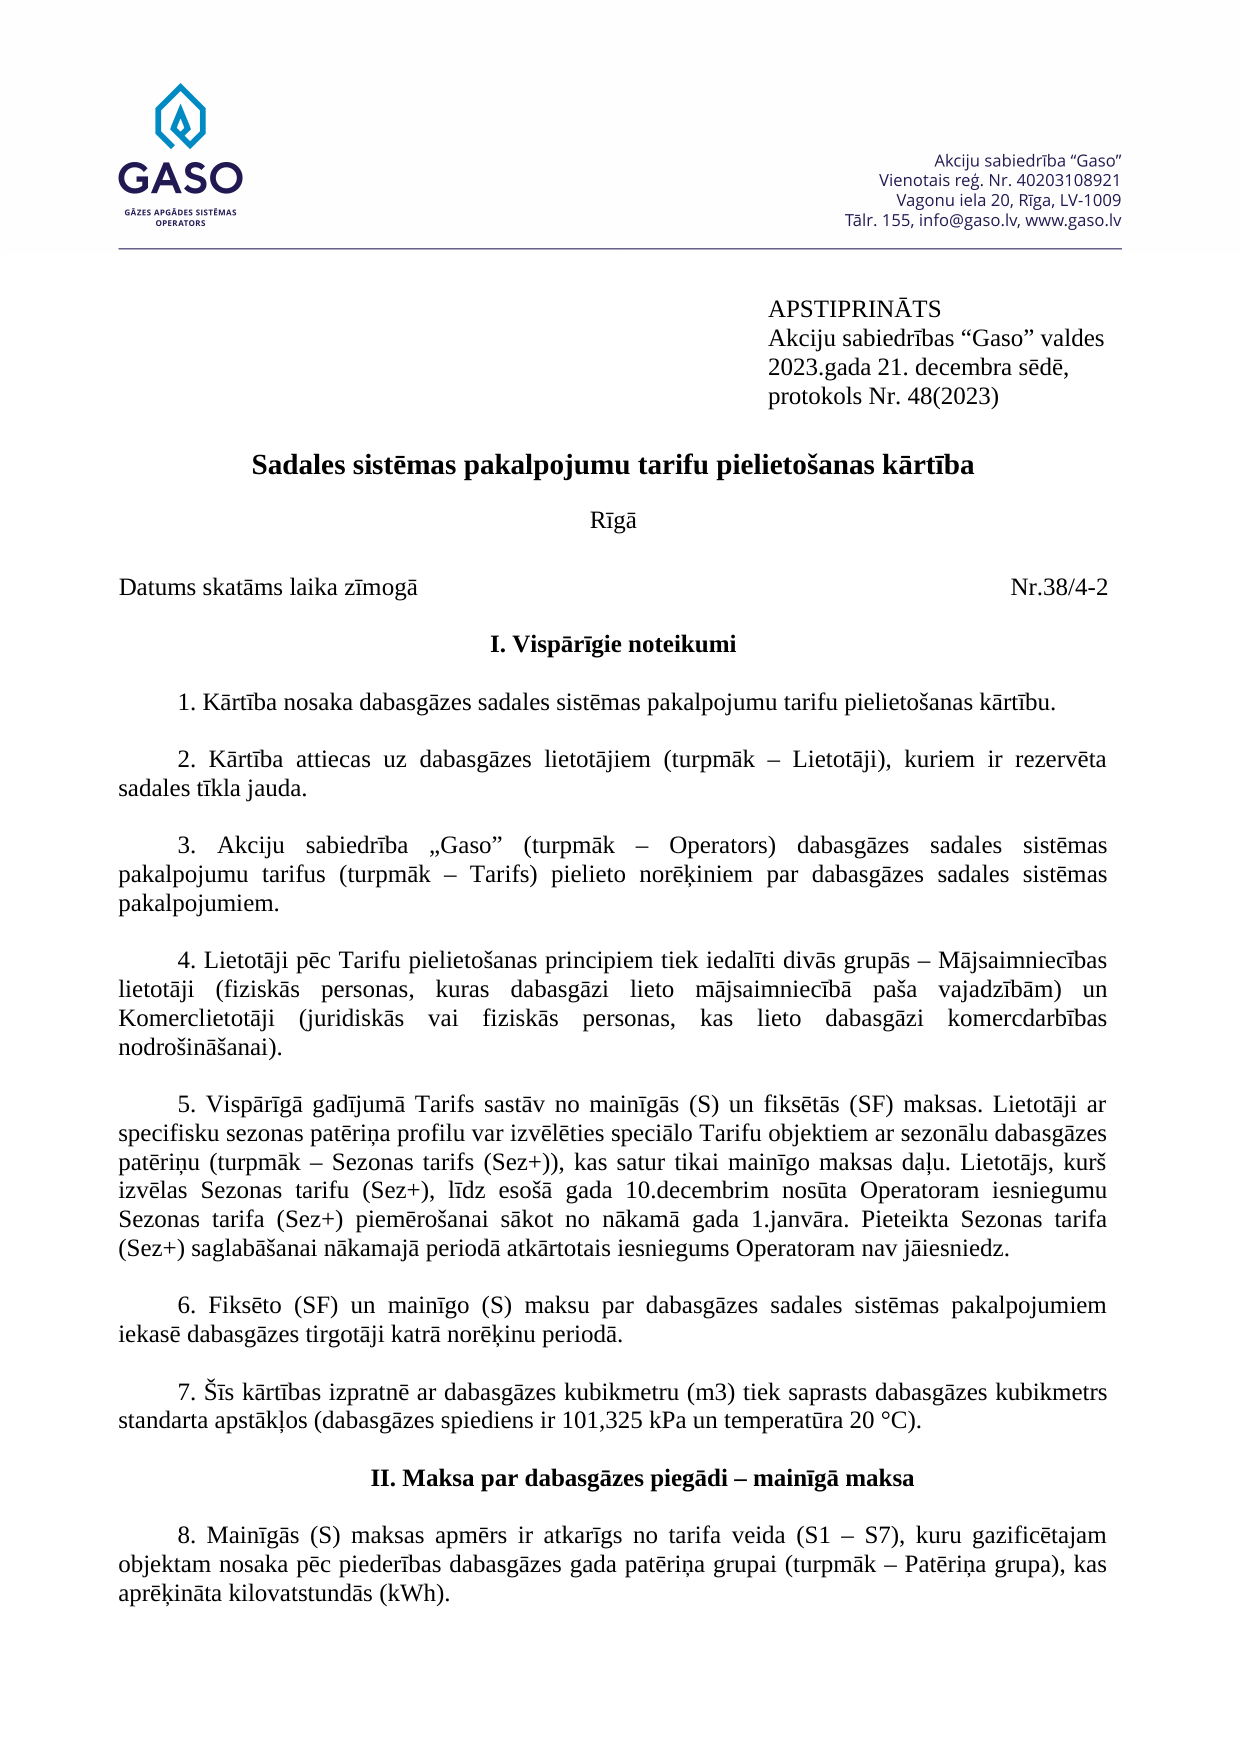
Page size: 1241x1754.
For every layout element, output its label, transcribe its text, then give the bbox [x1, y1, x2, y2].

text 1. Kārtība nosaka dabasgāzes sadales sistēmas pakalpojumu tarifu pielietošanas kārtību. [118, 687, 1108, 716]
text I. Vispārīgie noteikumi [118, 629, 1108, 658]
text Sadales sistēmas pakalpojumu tarifu pielietošanas kārtība [118, 447, 1108, 481]
text 5. Vispārīgā gadījumā Tarifs sastāv no mainīgās (S) un fiksētās (SF) maksas. Lietotāji ar specifisku sezonas patēriņa profilu var izvēlēties speciālo Tarifu objektiem ar sezonālu dabasgāzes patēriņu (turpmāk – Sezonas tarifs (Sez+)), kas satur tikai mainīgo maksas daļu. Lietotājs, kurš izvēlas Sezonas tarifu (Sez+), līdz esošā gada 10.decembrim nosūta Operatoram iesniegumu Sezonas tarifa (Sez+) piemērošanai sākot no nākamā gada 1.janvāra. Pieteikta Sezonas tarifa (Sez+) saglabāšanai nākamajā periodā atkārtotais iesniegums Operatoram nav jāiesniedz. [118, 1089, 1108, 1262]
text Akciju sabiedrības “Gaso” valdes [768, 323, 1108, 352]
text II. Maksa par dabasgāzes piegādi – mainīgā maksa [118, 1463, 1108, 1492]
text 4. Lietotāji pēc Tarifu pielietošanas principiem tiek iedalīti divās grupās – Mājsaimniecības lietotāji (fiziskās personas, kuras dabasgāzi lieto mājsaimniecībā paša vajadzībām) un Komerclietotāji (juridiskās vai fiziskās personas, kas lieto dabasgāzi komercdarbības nodrošināšanai). [118, 946, 1108, 1061]
text 6. Fiksēto (SF) un mainīgo (S) maksu par dabasgāzes sadales sistēmas pakalpojumiem iekasē dabasgāzes tirgotāji katrā norēķinu periodā. [118, 1291, 1108, 1348]
picture [0, 0, 1240, 254]
text 8. Mainīgās (S) maksas apmērs ir atkarīgs no tarifa veida (S1 – S7), kuru gazificētajam objektam nosaka pēc piederības dabasgāzes gada patēriņa grupai (turpmāk – Patēriņa grupa), kas aprēķināta kilovatstundās (kWh). [118, 1521, 1108, 1607]
text APSTIPRINĀTS [768, 294, 1108, 323]
text 2023.gada 21. decembra sēdē, [768, 352, 1108, 381]
text Rīgā [118, 506, 1108, 534]
text 7. Šīs kārtības izpratnē ar dabasgāzes kubikmetru (m3) tiek saprasts dabasgāzes kubikmetrs standarta apstākļos (dabasgāzes spiediens ir 101,325 kPa un temperatūra 20 °C). [118, 1377, 1108, 1434]
text 2. Kārtība attiecas uz dabasgāzes lietotājiem (turpmāk – Lietotāji), kuriem ir rezervēta sadales tīkla jauda. [118, 744, 1108, 802]
table_header Datums skatāms laika zīmogā [118, 572, 690, 601]
text protokols Nr. 48(2023) [768, 381, 1108, 409]
table_header Nr.38/4-2 [690, 572, 1119, 601]
text 3. Akciju sabiedrība „Gaso” (turpmāk – Operators) dabasgāzes sadales sistēmas pakalpojumu tarifus (turpmāk – Tarifs) pielieto norēķiniem par dabasgāzes sadales sistēmas pakalpojumiem. [118, 831, 1108, 917]
